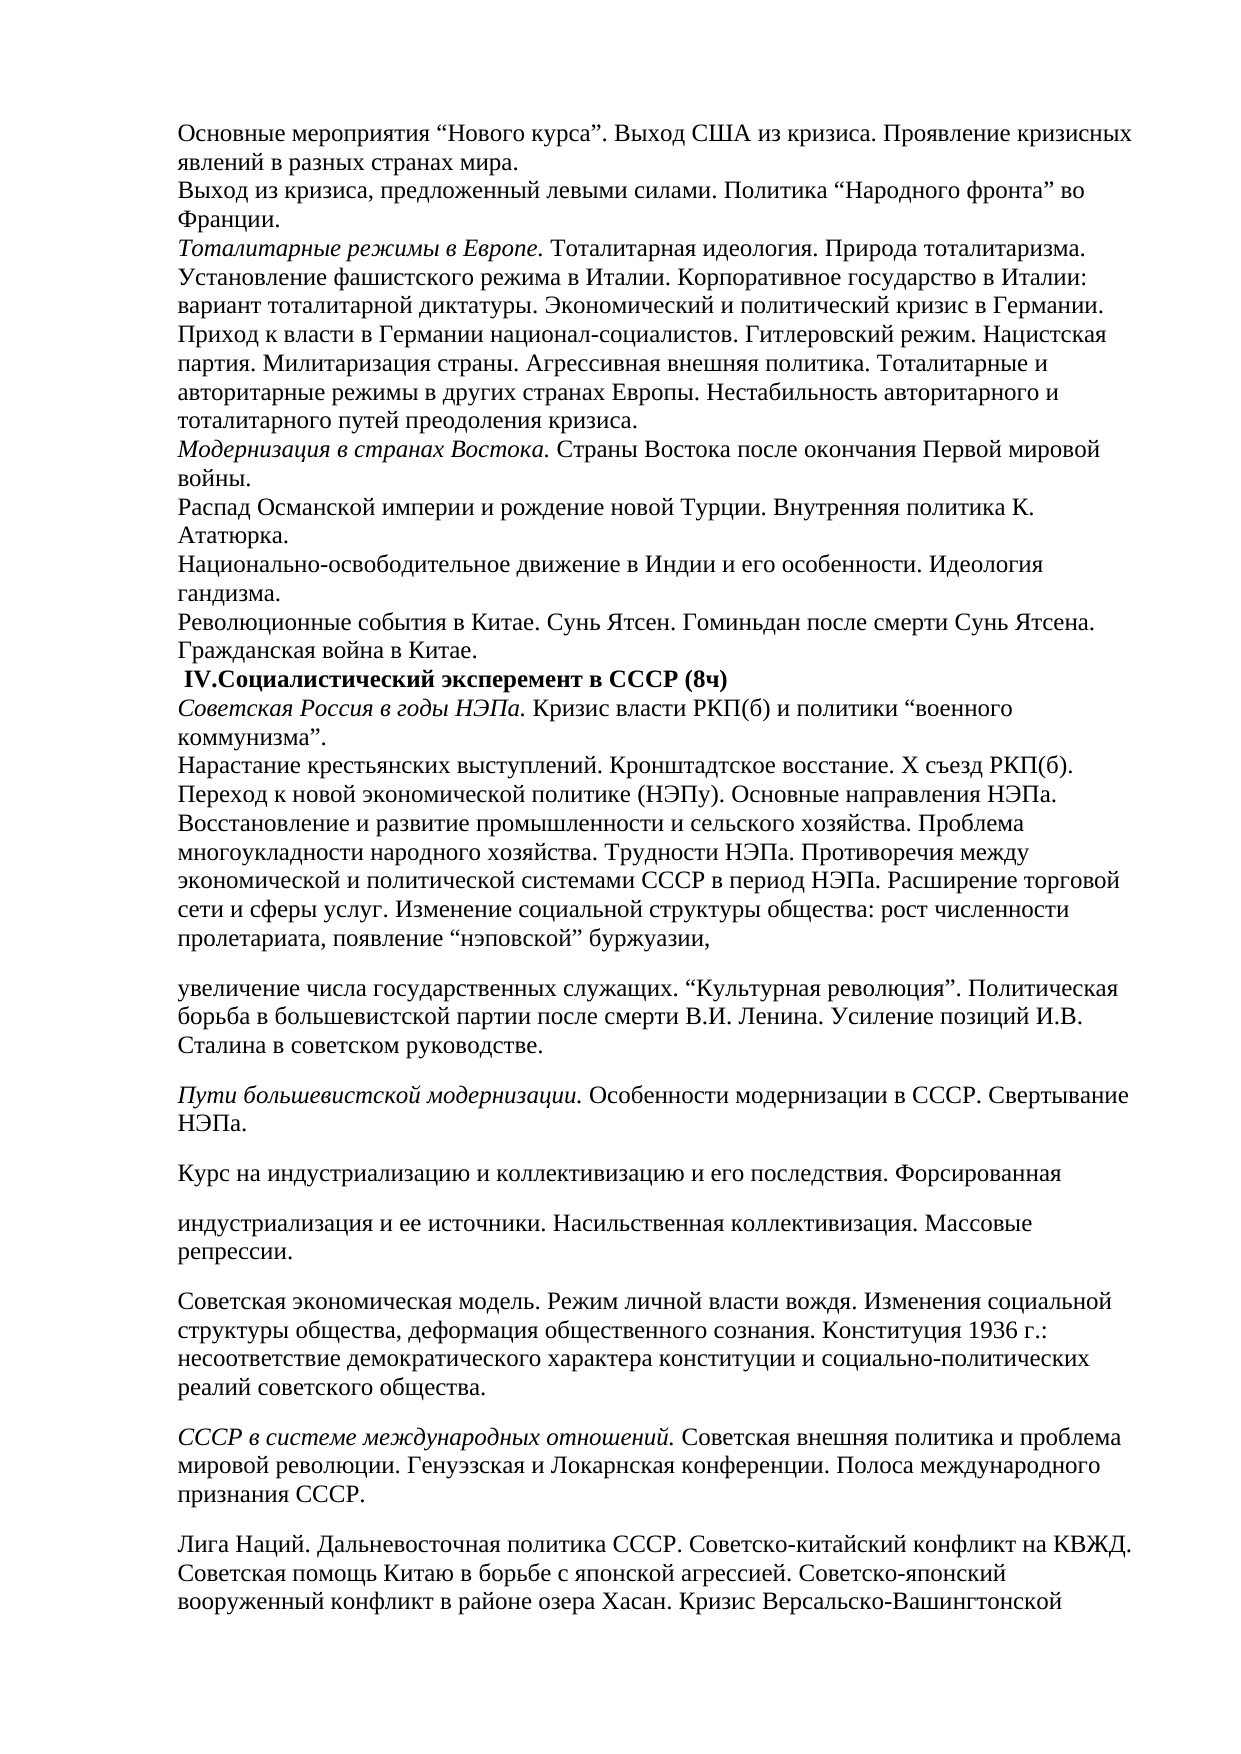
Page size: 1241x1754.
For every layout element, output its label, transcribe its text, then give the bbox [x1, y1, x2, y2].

text Тоталитарные режимы в Европе. Тоталитарная идеология. Природа тоталитаризма. [177, 233, 1152, 262]
text Национально-освободительное движение в Индии и его особенности. Идеология гандизма. [177, 549, 1152, 607]
text СССР в системе международных отношений. Советская внешняя политика и проблема мировой революции. Генуэзская и Локарнская конференции. Полоса международного признания СССР. [177, 1422, 1152, 1508]
text Гражданская война в Китае. [177, 636, 1152, 664]
text Пути большевистской модернизации. Особенности модернизации в СССР. Свертывание НЭПа. [177, 1080, 1152, 1137]
text Нарастание крестьянских выступлений. Кронштадтское восстание. X съезд РКП(б). Переход к новой экономической политике (НЭПу). Основные направления НЭПа. Восстановление и развитие промышленности и сельского хозяйства. Проблема многоукладности народного хозяйства. Трудности НЭПа. Противоречия между экономической и политической системами СССР в период НЭПа. Расширение торговой сети и сферы услуг. Изменение социальной структуры общества: рост численности пролетариата, появление “нэповской” буржуазии, [177, 751, 1152, 952]
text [177, 118, 1152, 176]
text Установление фашистского режима в Италии. Корпоративное государство в Италии: вариант тоталитарной диктатуры. Экономический и политический кризис в Германии. Приход к власти в Германии национал-социалистов. Гитлеровский режим. Нацистская партия. Милитаризация страны. Агрессивная внешняя политика. Тоталитарные и авторитарные режимы в других странах Европы. Нестабильность авторитарного и тоталитарного путей преодоления кризиса. [177, 262, 1152, 434]
text IV.Социалистический эксперемент в СССР (8ч) [177, 664, 1152, 693]
text индустриализация и ее источники. Насильственная коллективизация. Массовые репрессии. [177, 1208, 1152, 1265]
text Советская Россия в годы НЭПа. Кризис власти РКП(б) и политики “военного коммунизма”. [177, 693, 1152, 751]
text увеличение числа государственных служащих. “Культурная революция”. Политическая борьба в большевистской партии после смерти В.И. Ленина. Усиление позиций И.В. Сталина в советском руководстве. [177, 973, 1152, 1059]
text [177, 1529, 1152, 1615]
text Курс на индустриализацию и коллективизацию и его последствия. Форсированная [177, 1158, 1152, 1187]
text Советская экономическая модель. Режим личной власти вождя. Изменения социальной структуры общества, деформация общественного сознания. Конституция 1936 г.: несоответствие демократического характера конституции и социально-политических реалий советского общества. [177, 1286, 1152, 1401]
text Распад Османской империи и рождение новой Турции. Внутренняя политика К. Ататюрка. [177, 492, 1152, 549]
text Выход из кризиса, предложенный левыми силами. Политика “Народного фронта” во Франции. [177, 176, 1152, 233]
text Революционные события в Китае. Сунь Ятсен. Гоминьдан после смерти Сунь Ятсена. [177, 607, 1152, 636]
text Модернизация в странах Востока. Страны Востока после окончания Первой мировой войны. [177, 434, 1152, 492]
